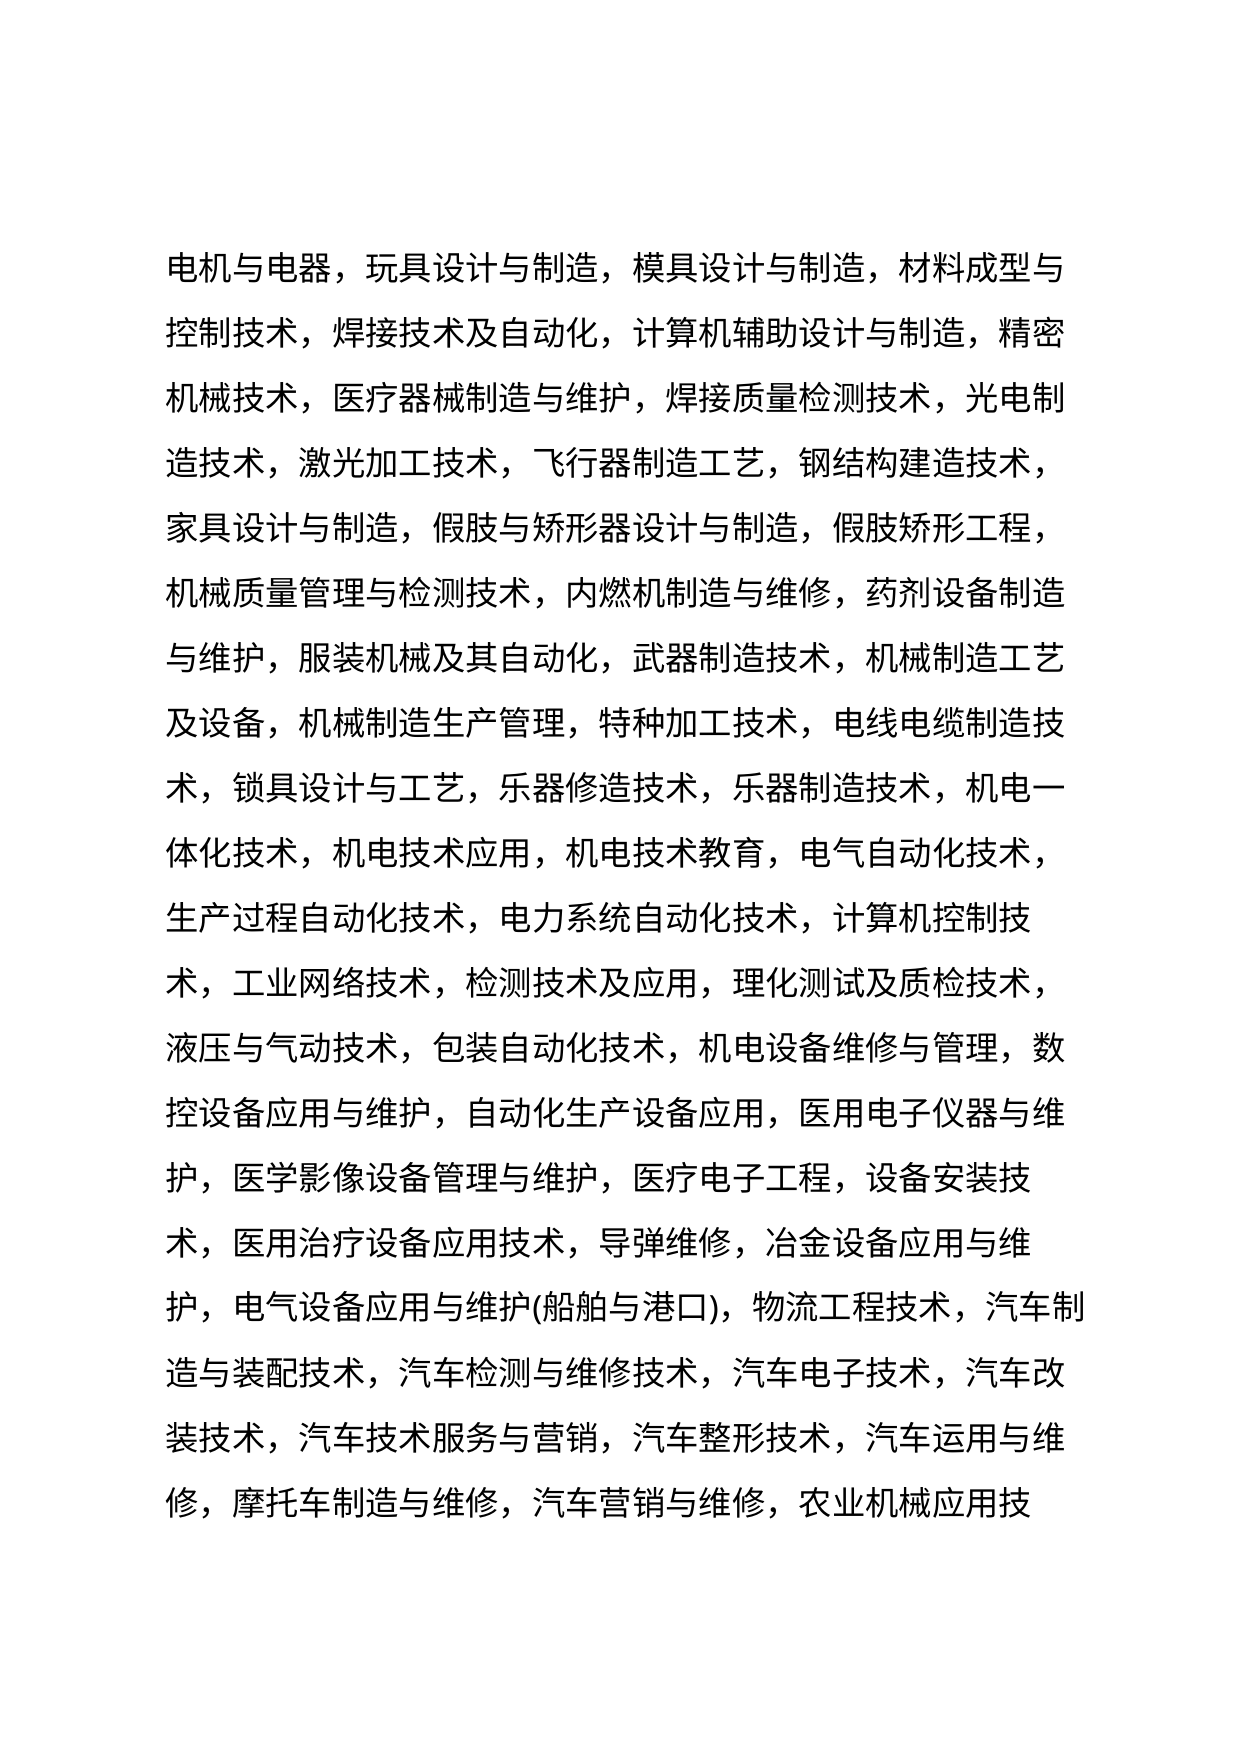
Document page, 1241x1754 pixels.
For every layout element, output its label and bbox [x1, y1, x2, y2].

text [165, 233, 1087, 1533]
